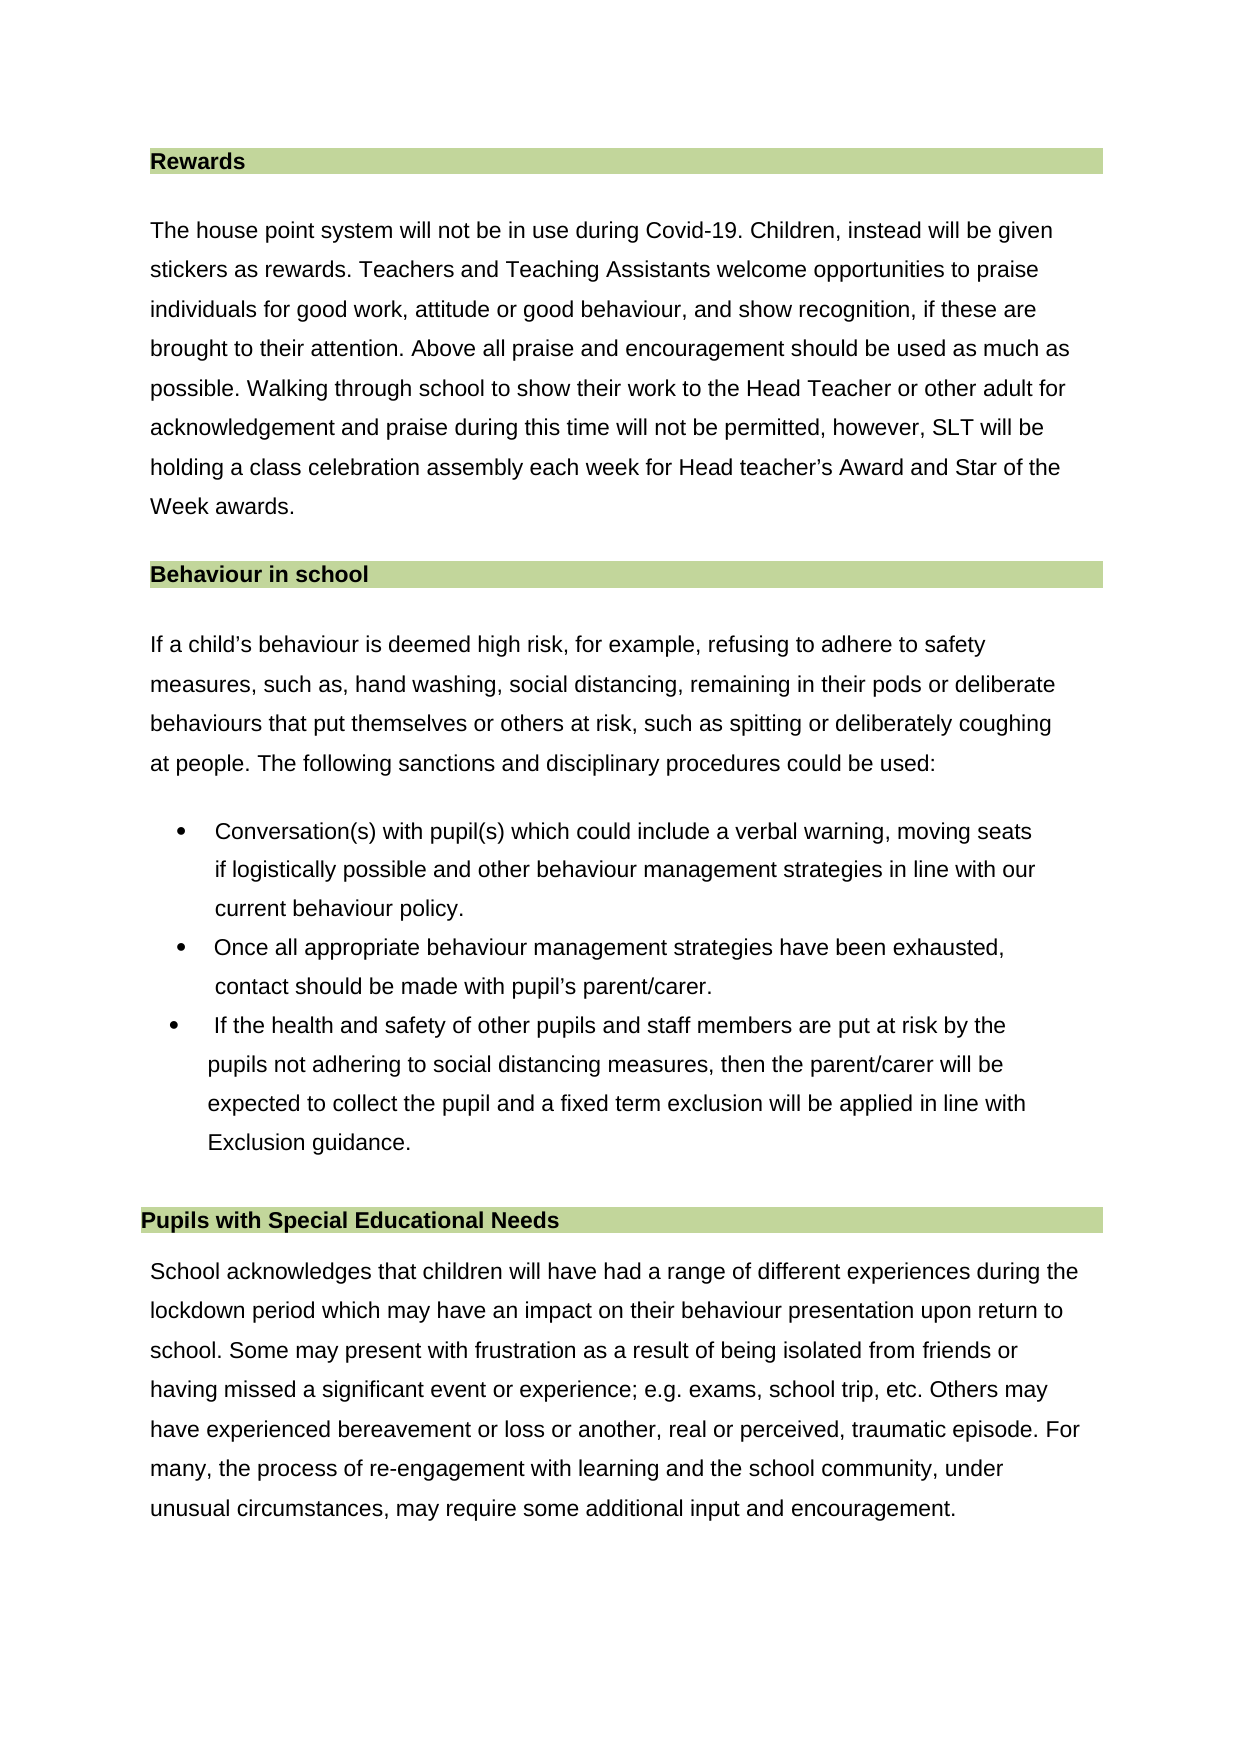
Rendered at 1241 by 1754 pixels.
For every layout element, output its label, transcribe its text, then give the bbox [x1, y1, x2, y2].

subtitle Pupils with Special Educational Needs [141, 1207, 1103, 1233]
text School acknowledges that children will have had a range of different experiences during the lockdown period which may have an impact on their behaviour presentation upon return to school. Some may present with frustration as a result of being isolated from friends or having missed a significant event or experience; e.g. exams, school trip, etc. Others may have experienced bereavement or loss or another, real or perceived, traumatic episode. For many, the process of re-engagement with learning and the school community, under unusual circumstances, may require some additional input and encouragement. [150, 1258, 1084, 1521]
list If the health and safety of other pupils and staff members are put at risk by the pupils not adhering to social distancing measures, then the parent/carer will be expected to collect the pupil and a fixed term exclusion will be applied in line with Exclusion guidance. [170, 1012, 1066, 1155]
text If a child’s behaviour is deemed high risk, for example, refusing to adhere to safety measures, such as, hand washing, social distancing, remaining in their pods or deliberate behaviours that put themselves or others at risk, such as spitting or deliberately coughing at people. The following sanctions and disciplinary procedures could be used: [150, 631, 1057, 776]
text The house point system will not be in use during Covid-19. Children, instead will be given stickers as rewards. Teachers and Teaching Assistants welcome opportunities to praise individuals for good work, attitude or good behaviour, and show recognition, if these are brought to their attention. Above all praise and encouragement should be used as much as possible. Walking through school to show their work to the Head Teacher or other adult for acknowledgement and praise during this time will not be permitted, however, SLT will be holding a class celebration assembly each week for Head teacher’s Award and Star of the Week awards. [150, 217, 1087, 519]
subtitle Behaviour in school [150, 561, 1103, 588]
list Conversation(s) with pupil(s) which could include a verbal warning, moving seats if logistically possible and other behaviour management strategies in line with our current behaviour policy. [177, 818, 1049, 921]
list Once all appropriate behaviour management strategies have been exhausted, contact should be made with pupil’s parent/carer. [177, 934, 1067, 999]
subtitle Rewards [150, 148, 1103, 174]
